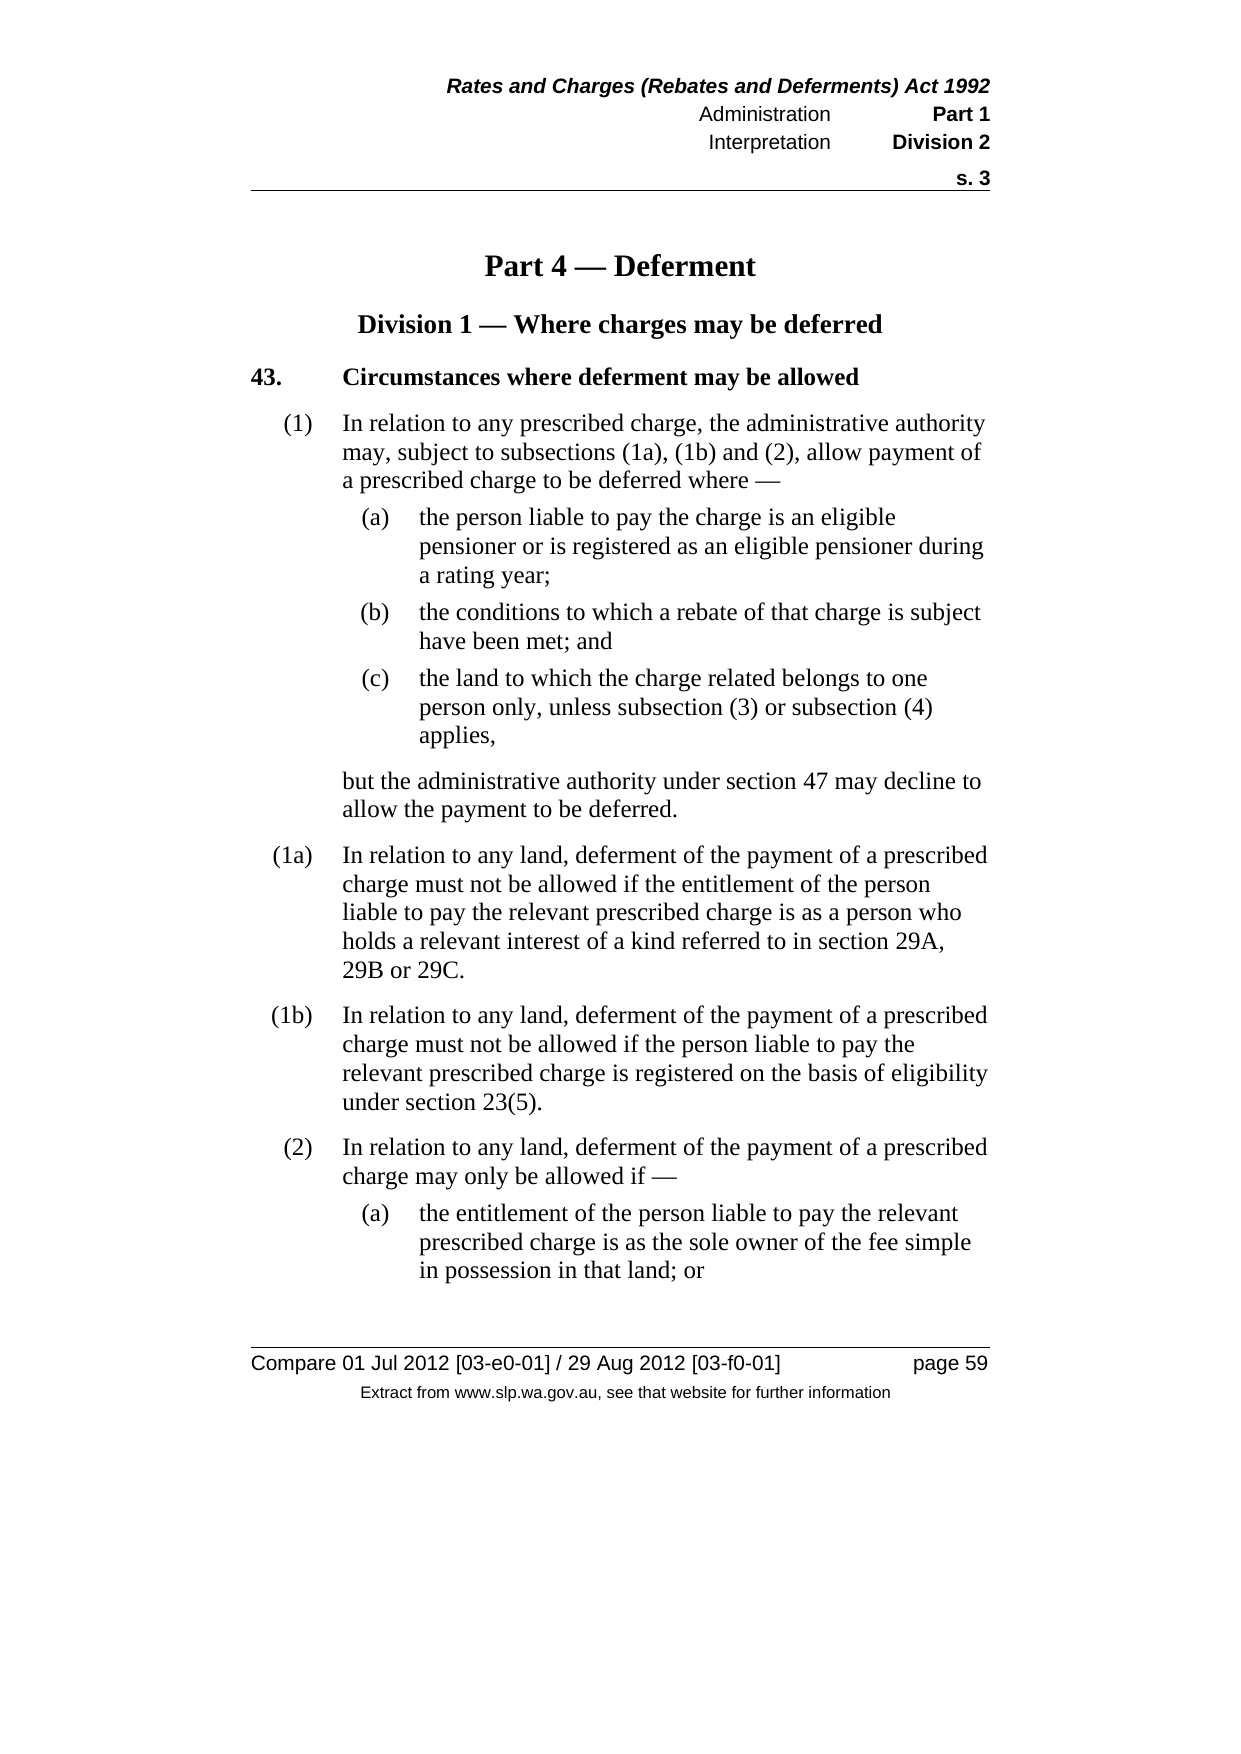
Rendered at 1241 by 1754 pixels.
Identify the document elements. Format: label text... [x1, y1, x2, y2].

text (a) the entitlement of the person liable to pay the relevant prescribed charge is as the sole owner of the fee simple in possession in that land; or [251, 1198, 990, 1284]
text (2) In relation to any land, deferment of the payment of a prescribed charge may only be allowed if — [251, 1132, 990, 1189]
text (1) In relation to any prescribed charge, the administrative authority may, subject to subsections (1a), (1b) and (2), allow payment of a prescribed charge to be deferred where — [251, 408, 990, 494]
text (c) the land to which the charge related belongs to one person only, unless subsection (3) or subsection (4) applies, [251, 663, 990, 749]
subtitle 43. Circumstances where deferment may be allowed [251, 362, 990, 391]
text but the administrative authority under section 47 may decline to allow the payment to be deferred. [251, 766, 990, 823]
subtitle Division 1 — Where charges may be deferred [251, 308, 990, 339]
subtitle Part 4 — Deferment [251, 247, 990, 283]
text (1b) In relation to any land, deferment of the payment of a prescribed charge must not be allowed if the person liable to pay the relevant prescribed charge is registered on the basis of eligibility under section 23(5). [251, 1000, 990, 1115]
text (1a) In relation to any land, deferment of the payment of a prescribed charge must not be allowed if the entitlement of the person liable to pay the relevant prescribed charge is as a person who holds a relevant interest of a kind referred to in section 29A, 29B or 29C. [251, 840, 990, 984]
text (a) the person liable to pay the charge is an eligible pensioner or is registered as an eligible pensioner during a rating year; [251, 502, 990, 589]
text (b) the conditions to which a rebate of that charge is subject have been met; and [251, 597, 990, 654]
